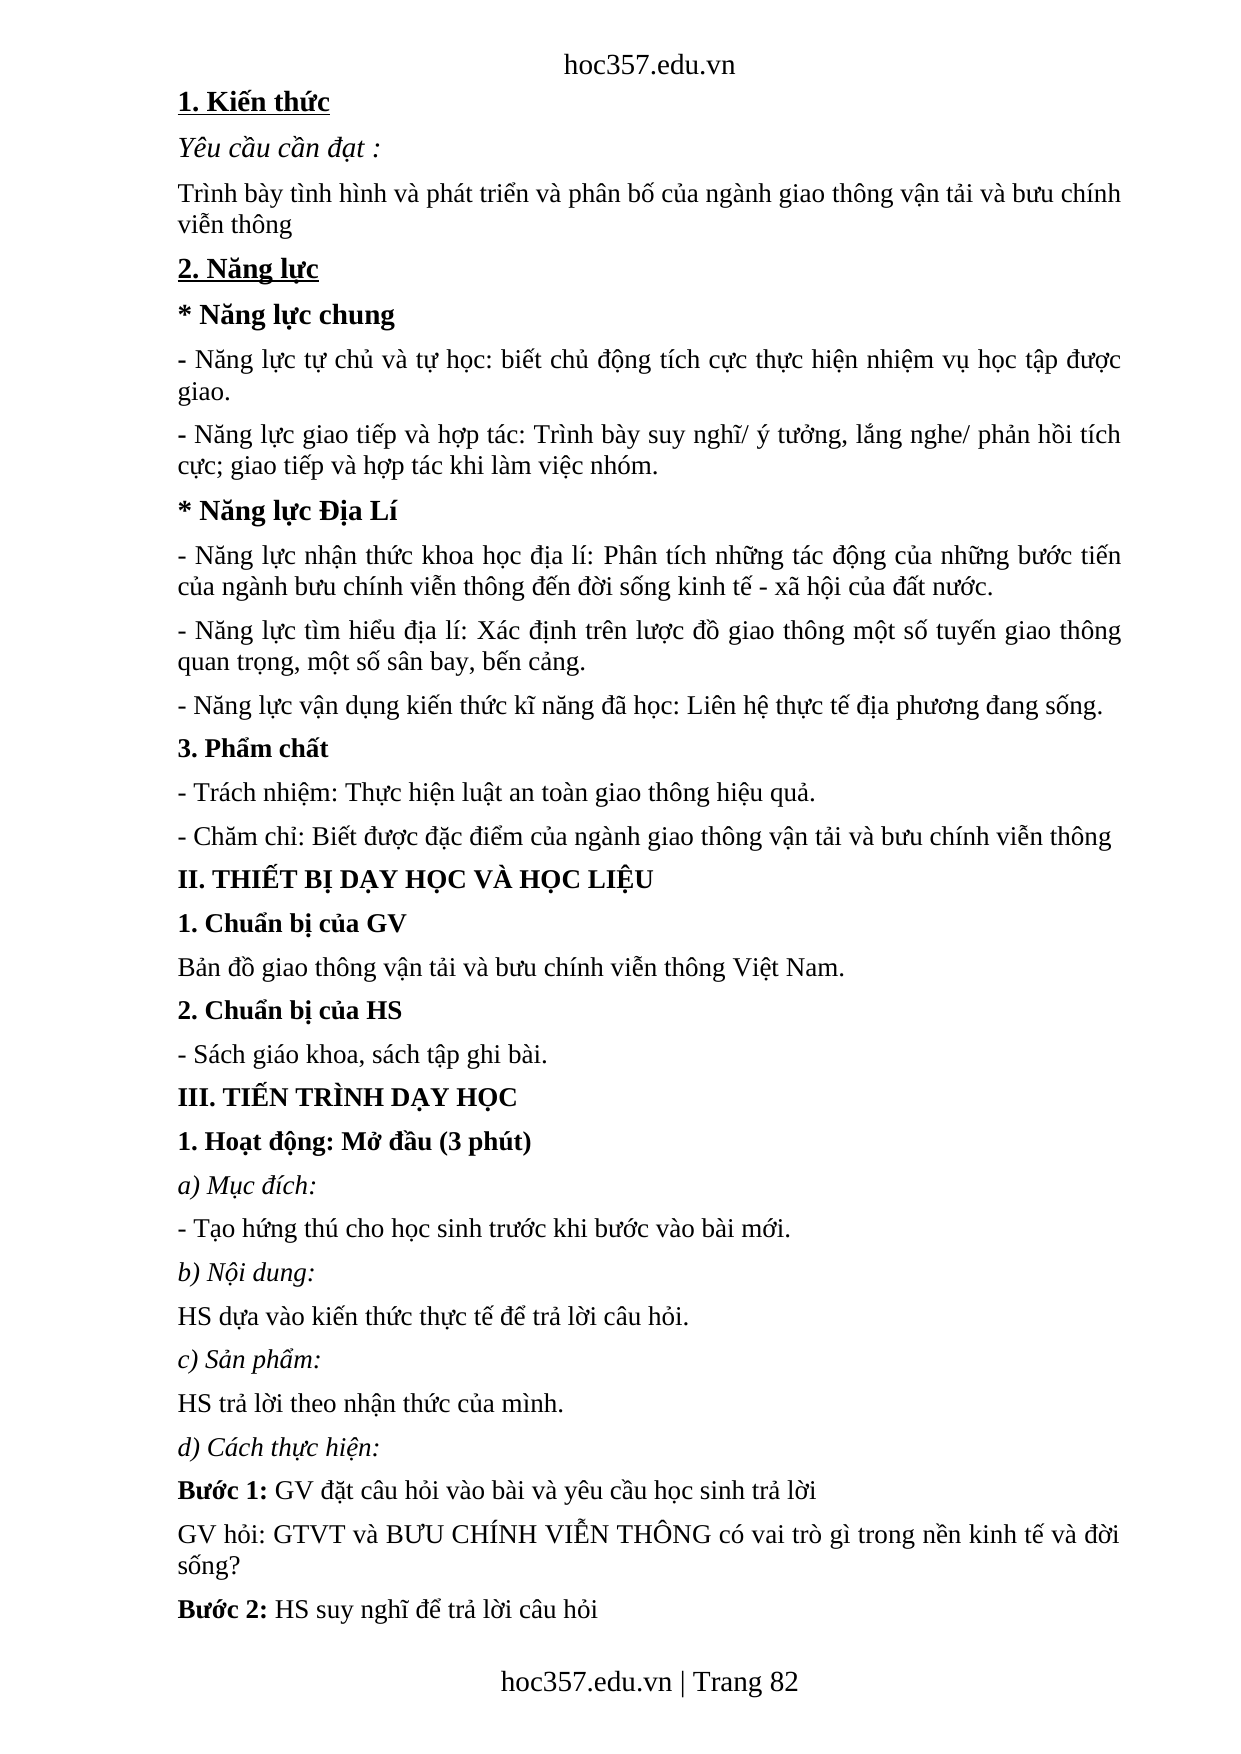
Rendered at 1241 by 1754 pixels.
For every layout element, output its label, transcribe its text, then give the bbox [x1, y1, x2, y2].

text HS trả lời theo nhận thức của mình. [177, 1387, 1122, 1418]
text 1. Hoạt động: Mở đầu (3 phút) [177, 1125, 1122, 1156]
text Bước 2: HS suy nghĩ để trả lời câu hỏi [177, 1593, 1122, 1624]
text - Năng lực nhận thức khoa học địa lí: Phân tích những tác động của những bước tiến của ngành bưu chính viễn thông đến đời sống kinh tế - xã hội của đất nước. [177, 539, 1122, 601]
text * Năng lực chung [177, 297, 1122, 331]
text - Năng lực vận dụng kiến thức kĩ năng đã học: Liên hệ thực tế địa phương đang sống. [177, 689, 1122, 720]
text - Năng lực giao tiếp và hợp tác: Trình bày suy nghĩ/ ý tưởng, lắng nghe/ phản hồi tích cực; giao tiếp và hợp tác khi làm việc nhóm. [177, 418, 1122, 481]
text Bước 1: GV đặt câu hỏi vào bài và yêu cầu học sinh trả lời [177, 1474, 1122, 1506]
text - Sách giáo khoa, sách tập ghi bài. [177, 1038, 1122, 1069]
text - Chăm chỉ: Biết được đặc điểm của ngành giao thông vận tải và bưu chính viễn thông [177, 820, 1122, 851]
text Yêu cầu cần đạt : [177, 131, 1122, 164]
text * Năng lực Địa Lí [177, 493, 1122, 527]
text - Năng lực tự chủ và tự học: biết chủ động tích cực thực hiện nhiệm vụ học tập được giao. [177, 343, 1122, 406]
text II. THIẾT BỊ DẠY HỌC VÀ HỌC LIỆU [177, 863, 1122, 894]
text 3. Phẩm chất [177, 732, 1122, 763]
text Bản đồ giao thông vận tải và bưu chính viễn thông Việt Nam. [177, 951, 1122, 982]
text 2. Chuẩn bị của HS [177, 994, 1122, 1025]
text 2. Năng lực [177, 251, 1122, 285]
text - Tạo hứng thú cho học sinh trước khi bước vào bài mới. [177, 1212, 1122, 1244]
text HS dựa vào kiến thức thực tế để trả lời câu hỏi. [177, 1300, 1122, 1331]
text c) Sản phẩm: [177, 1343, 1122, 1374]
text III. TIẾN TRÌNH DẠY HỌC [177, 1082, 1122, 1113]
text - Trách nhiệm: Thực hiện luật an toàn giao thông hiệu quả. [177, 776, 1122, 807]
text Trình bày tình hình và phát triển và phân bố của ngành giao thông vận tải và bưu chính viễn thông [177, 177, 1122, 239]
text a) Mục đích: [177, 1169, 1122, 1200]
text GV hỏi: GTVT và BƯU CHÍNH VIỄN THÔNG có vai trò gì trong nền kinh tế và đời sống? [177, 1518, 1122, 1580]
subtitle 1. Chuẩn bị của GV [177, 907, 1122, 938]
text - Năng lực tìm hiểu địa lí: Xác định trên lược đồ giao thông một số tuyến giao thông quan trọng, một số sân bay, bến cảng. [177, 614, 1122, 676]
text b) Nội dung: [177, 1256, 1122, 1287]
text d) Cách thực hiện: [177, 1431, 1122, 1462]
text 1. Kiến thức [177, 84, 1122, 118]
